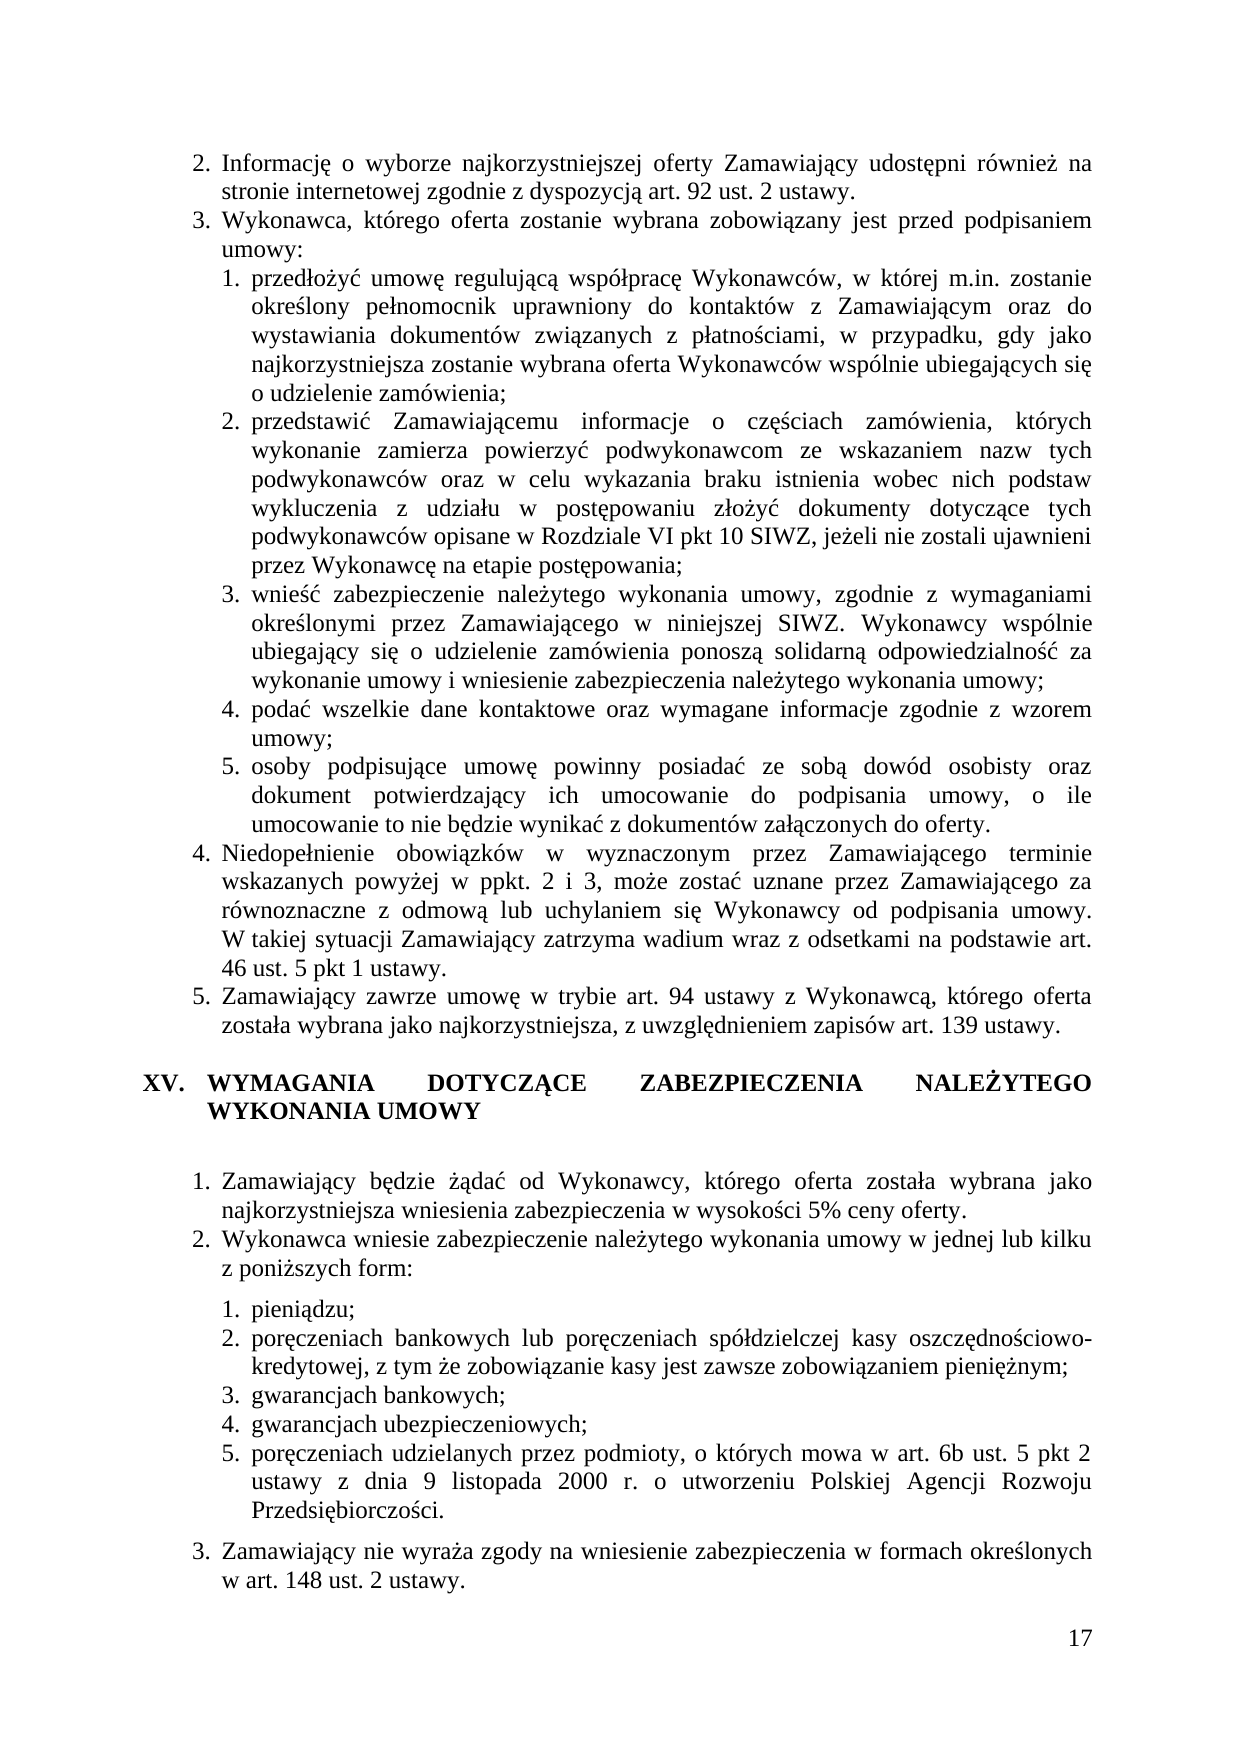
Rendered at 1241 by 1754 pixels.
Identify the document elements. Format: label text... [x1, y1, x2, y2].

list pieniądzu; [221, 1294, 1093, 1323]
list wnieść zabezpieczenie należytego wykonania umowy, zgodnie z wymaganiami określonymi przez Zamawiającego w niniejszej SIWZ. Wykonawcy wspólnie ubiegający się o udzielenie zamówienia ponoszą solidarną odpowiedzialność za wykonanie umowy i wniesienie zabezpieczenia należytego wykonania umowy; [221, 579, 1093, 694]
list Wykonawca wniesie zabezpieczenie należytego wykonania umowy w jednej lub kilku z poniższych form: [192, 1224, 1093, 1281]
list gwarancjach bankowych; [221, 1380, 1093, 1409]
list Zamawiający zawrze umowę w trybie art. 94 ustawy z Wykonawcą, którego oferta została wybrana jako najkorzystniejsza, z uwzględnieniem zapisów art. 139 ustawy. [192, 981, 1093, 1039]
list podać wszelkie dane kontaktowe oraz wymagane informacje zgodnie z wzorem umowy; [221, 694, 1093, 751]
list przedstawić Zamawiającemu informacje o częściach zamówienia, których wykonanie zamierza powierzyć podwykonawcom ze wskazaniem nazw tych podwykonawców oraz w celu wykazania braku istnienia wobec nich podstaw wykluczenia z udziału w postępowaniu złożyć dokumenty dotyczące tych podwykonawców opisane w Rozdziale VI pkt 10 SIWZ, jeżeli nie zostali ujawnieni przez Wykonawcę na etapie postępowania; [221, 406, 1093, 579]
list Zamawiający będzie żądać od Wykonawcy, którego oferta została wybrana jako najkorzystniejsza wniesienia zabezpieczenia w wysokości 5% ceny oferty. [192, 1166, 1093, 1224]
list poręczeniach bankowych lub poręczeniach spółdzielczej kasy oszczędnościowo-kredytowej, z tym że zobowiązanie kasy jest zawsze zobowiązaniem pieniężnym; [221, 1323, 1093, 1380]
list osoby podpisujące umowę powinny posiadać ze sobą dowód osobisty oraz dokument potwierdzający ich umocowanie do podpisania umowy, o ile umocowanie to nie będzie wynikać z dokumentów załączonych do oferty. [221, 751, 1093, 838]
list WYMAGANIA DOTYCZĄCE ZABEZPIECZENIA NALEŻYTEGO WYKONANIA UMOWY [185, 1068, 1093, 1125]
list przedłożyć umowę regulującą współpracę Wykonawców, w której m.in. zostanie określony pełnomocnik uprawniony do kontaktów z Zamawiającym oraz do wystawiania dokumentów związanych z płatnościami, w przypadku, gdy jako najkorzystniejsza zostanie wybrana oferta Wykonawców wspólnie ubiegających się o udzielenie zamówienia; [221, 263, 1093, 406]
list poręczeniach udzielanych przez podmioty, o których mowa w art. 6b ust. 5 pkt 2 ustawy z dnia 9 listopada 2000 r. o utworzeniu Polskiej Agencji Rozwoju Przedsiębiorczości. [221, 1438, 1093, 1524]
list Zamawiający nie wyraża zgody na wniesienie zabezpieczenia w formach określonych w art. 148 ust. 2 ustawy. [192, 1536, 1093, 1594]
list gwarancjach ubezpieczeniowych; [221, 1409, 1093, 1438]
list Niedopełnienie obowiązków w wyznaczonym przez Zamawiającego terminie wskazanych powyżej w ppkt. 2 i 3, może zostać uznane przez Zamawiającego za równoznaczne z odmową lub uchylaniem się Wykonawcy od podpisania umowy. W takiej sytuacji Zamawiający zatrzyma wadium wraz z odsetkami na podstawie art. 46 ust. 5 pkt 1 ustawy. [192, 838, 1093, 981]
list Informację o wyborze najkorzystniejszej oferty Zamawiający udostępni również na stronie internetowej zgodnie z dyspozycją art. 92 ust. 2 ustawy. [192, 148, 1093, 205]
list Wykonawca, którego oferta zostanie wybrana zobowiązany jest przed podpisaniem umowy: [192, 205, 1093, 263]
